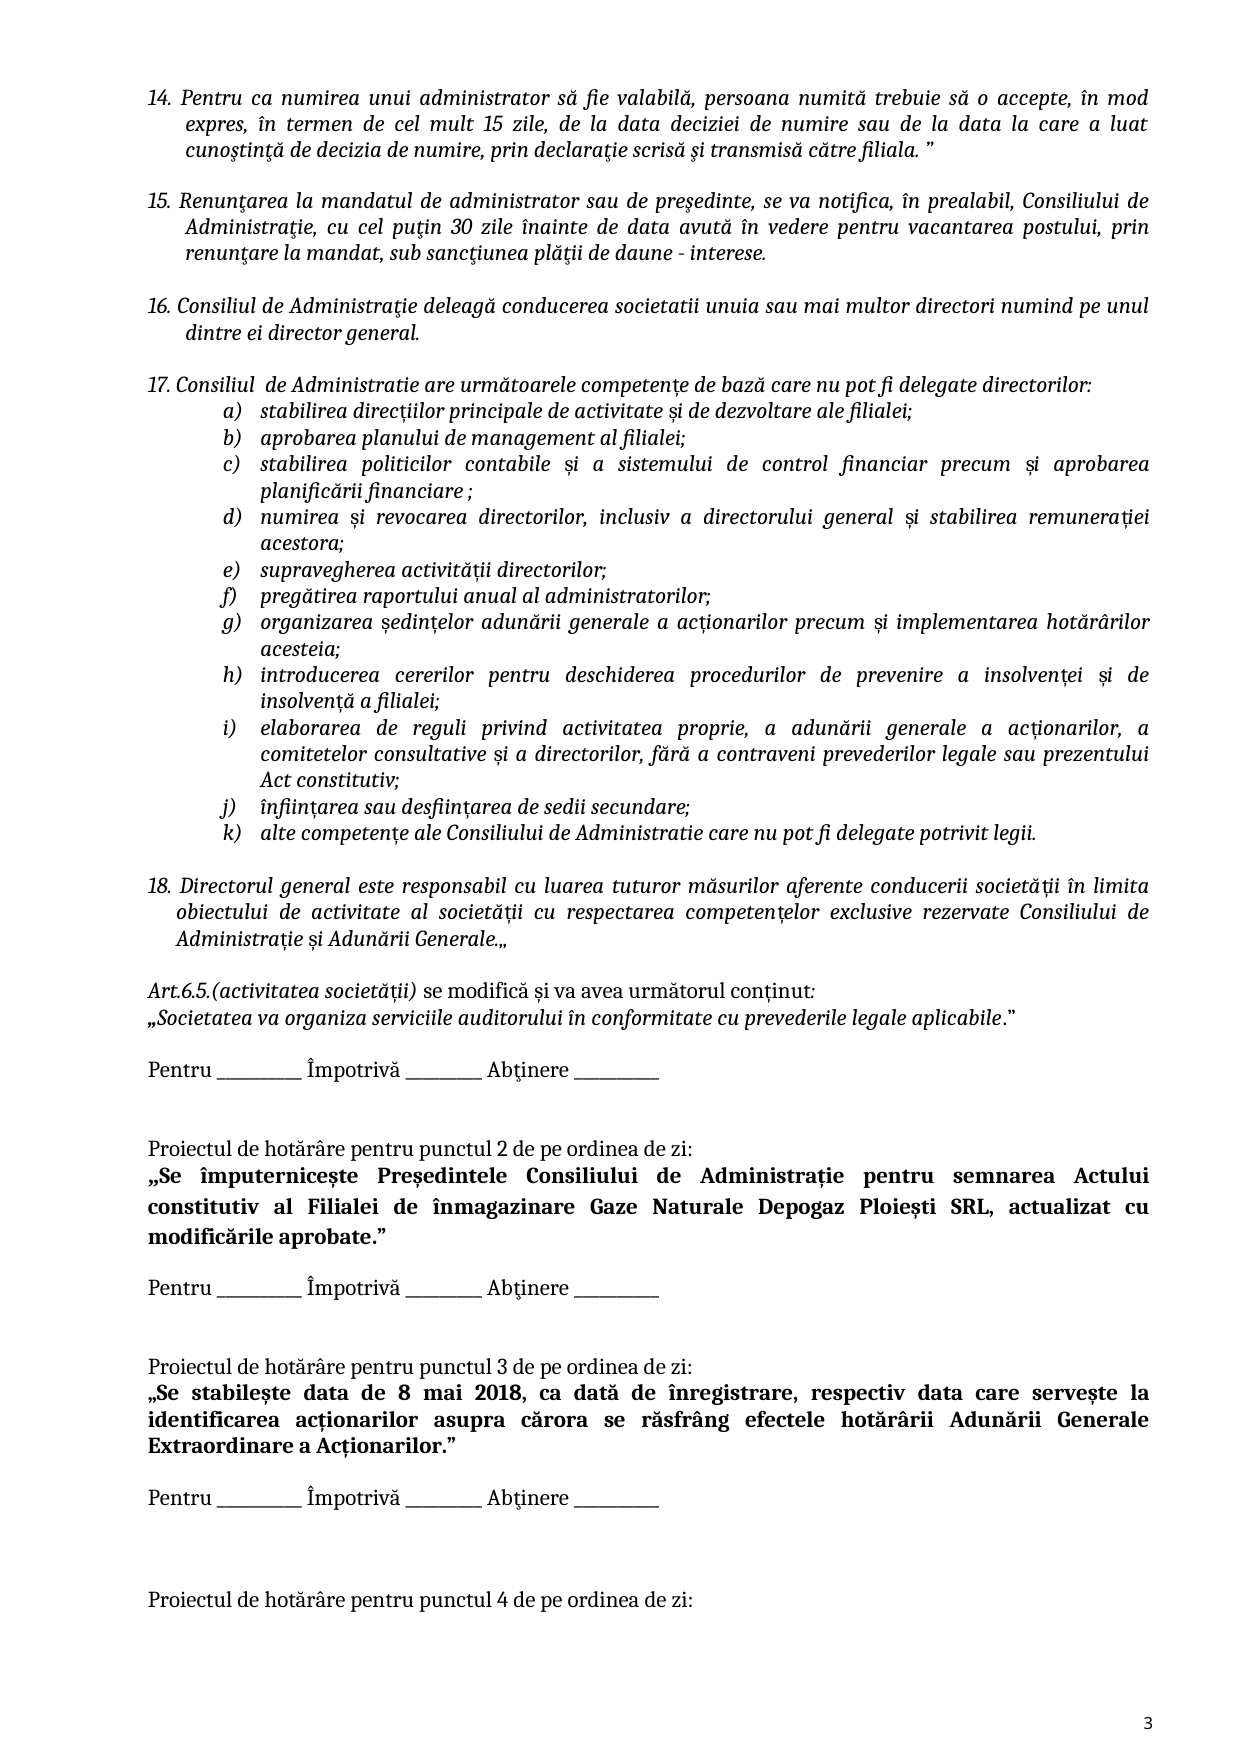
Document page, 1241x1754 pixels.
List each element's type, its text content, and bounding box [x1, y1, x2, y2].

text „Societatea va organiza serviciile auditorului în conformitate cu prevederile legale aplicabile.” [148, 1004, 1151, 1031]
list numirea și revocarea directorilor, inclusiv a directorului general și stabilirea remunerației acestora; [223, 504, 1151, 556]
list organizarea ședințelor adunării generale a acționarilor precum și implementarea hotărârilor acesteia; [223, 609, 1151, 662]
text Pentru __________ Împotrivă _________ Abţinere __________ [148, 1275, 1151, 1301]
list elaborarea de reguli privind activitatea proprie, a adunării generale a acționarilor, a comitetelor consultative și a directorilor, fără a contraveni prevederilor legale sau prezentului Act constitutiv; [223, 714, 1151, 794]
list supravegherea activității directorilor; [223, 556, 1151, 583]
list stabilirea direcțiilor principale de activitate și de dezvoltare ale filialei; [223, 398, 1151, 425]
list introducerea cererilor pentru deschiderea procedurilor de prevenire a insolvenței și de insolvență a filialei; [223, 662, 1151, 714]
text Proiectul de hotărâre pentru punctul 3 de pe ordinea de zi: [148, 1354, 1151, 1380]
text „Se stabilește data de 8 mai 2018, ca dată de înregistrare, respectiv data care servește la identificarea acționarilor asupra cărora se răsfrâng efectele hotărârii Adunării Generale Extraordinare a Acționarilor.” [148, 1380, 1151, 1459]
list alte competențe ale Consiliului de Administratie care nu pot fi delegate potrivit legii. [223, 820, 1151, 846]
list pregătirea raportului anual al administratorilor; [223, 583, 1151, 609]
text 14. Pentru ca numirea unui administrator să fie valabilă, persoana numită trebuie să o accepte, în mod expres, în termen de cel mult 15 zile, de la data deciziei de numire sau de la data la care a luat cunoştinţă de decizia de numire, prin declaraţie scrisă şi transmisă către filiala. ” [148, 84, 1151, 163]
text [148, 1484, 1151, 1511]
text Art.6.5.(activitatea societății) se modifică și va avea următorul conținut: [148, 978, 1151, 1004]
text „Se împuternicește Președintele Consiliului de Administrație pentru semnarea Actului constitutiv al Filialei de înmagazinare Gaze Naturale Depogaz Ploiești SRL, actualizat cu modificările aprobate.” [148, 1163, 1151, 1250]
list aprobarea planului de management al filialei; [223, 425, 1151, 451]
text Pentru __________ Împotrivă _________ Abţinere __________ [148, 1057, 1151, 1083]
text 15. Renunţarea la mandatul de administrator sau de preşedinte, se va notifica, în prealabil, Consiliului de Administraţie, cu cel puţin 30 zile înainte de data avută în vedere pentru vacantarea postului, prin renunţare la mandat, sub sancţiunea plăţii de daune - interese. [148, 187, 1151, 267]
text Proiectul de hotărâre pentru punctul 2 de pe ordinea de zi: [148, 1136, 1151, 1163]
text 17. Consiliul de Administratie are următoarele competențe de bază care nu pot fi delegate directorilor: [148, 372, 1151, 398]
list stabilirea politicilor contabile și a sistemului de control financiar precum și aprobarea planificării financiare ; [223, 451, 1151, 504]
text Proiectul de hotărâre pentru punctul 4 de pe ordinea de zi: [148, 1587, 1151, 1613]
text 18. Directorul general este responsabil cu luarea tuturor măsurilor aferente conducerii societății în limita obiectului de activitate al societății cu respectarea competențelor exclusive rezervate Consiliului de Administrație și Adunării Generale.„ [148, 873, 1151, 952]
list înființarea sau desființarea de sedii secundare; [223, 794, 1151, 820]
text 16. Consiliul de Administraţie deleagă conducerea societatii unuia sau mai multor directori numind pe unul dintre ei director general. [148, 293, 1151, 346]
